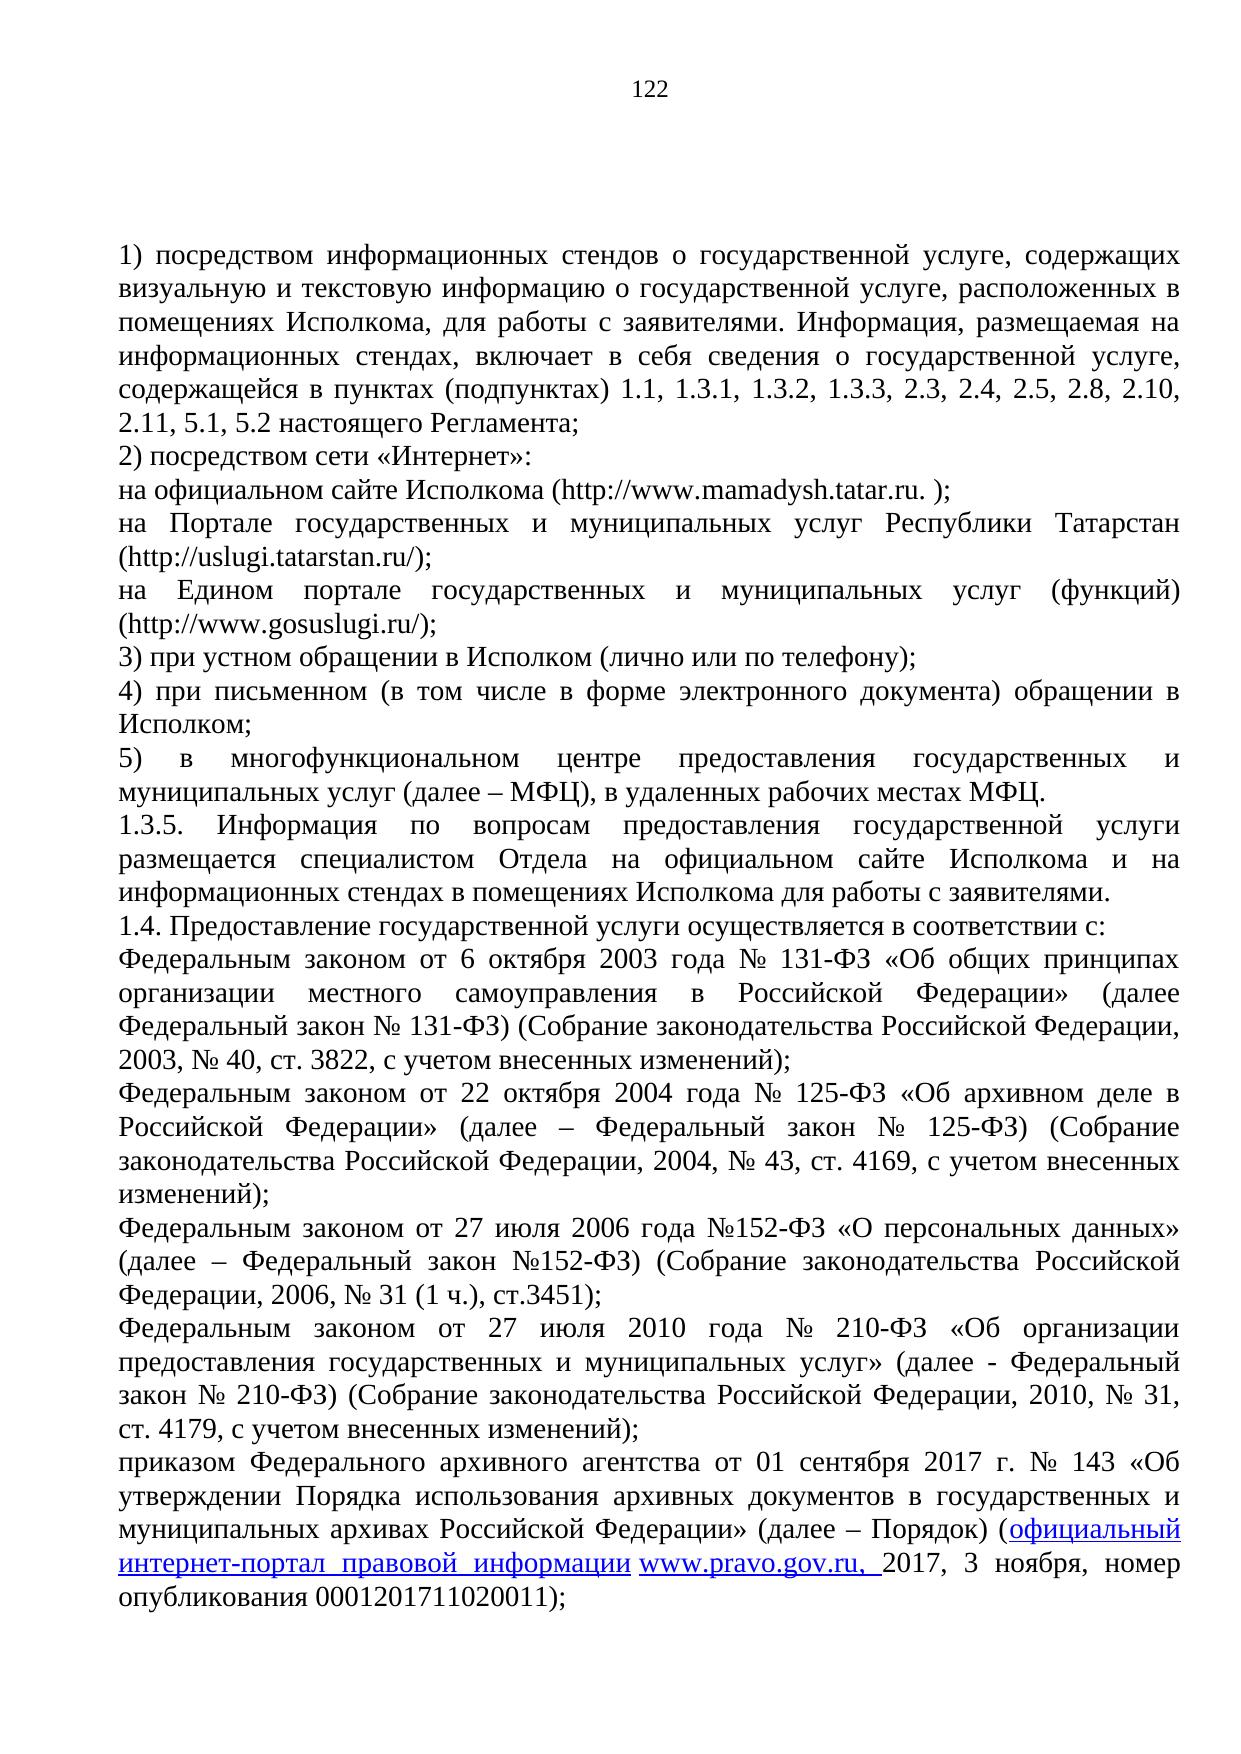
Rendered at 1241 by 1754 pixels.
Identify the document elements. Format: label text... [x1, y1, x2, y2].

text 1) посредством информационных стендов о государственной услуге, содержащих визуальную и текстовую информацию о государственной услуге, расположенных в помещениях Исполкома, для работы с заявителями. Информация, размещаемая на информационных стендах, включает в себя сведения о государственной услуге, содержащейся в пунктах (подпунктах) 1.1, 1.3.1, 1.3.2, 1.3.3, 2.3, 2.4, 2.5, 2.8, 2.10, 2.11, 5.1, 5.2 настоящего Регламента; [118, 237, 1181, 438]
text Федеральным законом от 6 октября 2003 года № 131-ФЗ «Об общих принципах организации местного самоуправления в Российской Федерации» (далее Федеральный закон № 131-ФЗ) (Собрание законодательства Российской Федерации, 2003, № 40, ст. 3822, с учетом внесенных изменений); [118, 941, 1181, 1076]
text на Едином портале государственных и муниципальных услуг (функций) (http://www.gosuslugi.ru/); [118, 572, 1181, 639]
text на официальном сайте Исполкома (http://www.mamadysh.tatar.ru. ); [118, 472, 1181, 505]
text 1.3.5. Информация по вопросам предоставления государственной услуги размещается специалистом Отдела на официальном сайте Исполкома и на информационных стендах в помещениях Исполкома для работы с заявителями. [118, 807, 1181, 908]
text 1.4. Предоставление государственной услуги осуществляется в соответствии с: [118, 908, 1181, 941]
text Федеральным законом от 27 июля 2006 года №152-ФЗ «О персональных данных» (далее – Федеральный закон №152-ФЗ) (Собрание законодательства Российской Федерации, 2006, № 31 (1 ч.), ст.3451); [118, 1210, 1181, 1310]
text приказом Федерального архивного агентства от 01 сентября 2017 г. № 143 «Об утверждении Порядка использования архивных документов в государственных и муниципальных архивах Российской Федерации» (далее – Порядок) (официальный интернет-портал правовой информации www.pravo.gov.ru, 2017, 3 ноября, номер опубликования 0001201711020011); [118, 1444, 1181, 1612]
text 5) в многофункциональном центре предоставления государственных и муниципальных услуг (далее – МФЦ), в удаленных рабочих местах МФЦ. [118, 740, 1181, 807]
text 2) посредством сети «Интернет»: [118, 438, 1181, 472]
text Федеральным законом от 27 июля 2010 года № 210-ФЗ «Об организации предоставления государственных и муниципальных услуг» (далее - Федеральный закон № 210-ФЗ) (Собрание законодательства Российской Федерации, 2010, № 31, ст. 4179, с учетом внесенных изменений); [118, 1310, 1181, 1444]
text 3) при устном обращении в Исполком (лично или по телефону); [118, 639, 1181, 673]
text на Портале государственных и муниципальных услуг Республики Татарстан (http://uslugi.tatarstan.ru/); [118, 505, 1181, 572]
text Федеральным законом от 22 октября 2004 года № 125-ФЗ «Об архивном деле в Российской Федерации» (далее – Федеральный закон № 125-ФЗ) (Собрание законодательства Российской Федерации, 2004, № 43, ст. 4169, с учетом внесенных изменений); [118, 1076, 1181, 1210]
text 4) при письменном (в том числе в форме электронного документа) обращении в Исполком; [118, 673, 1181, 740]
